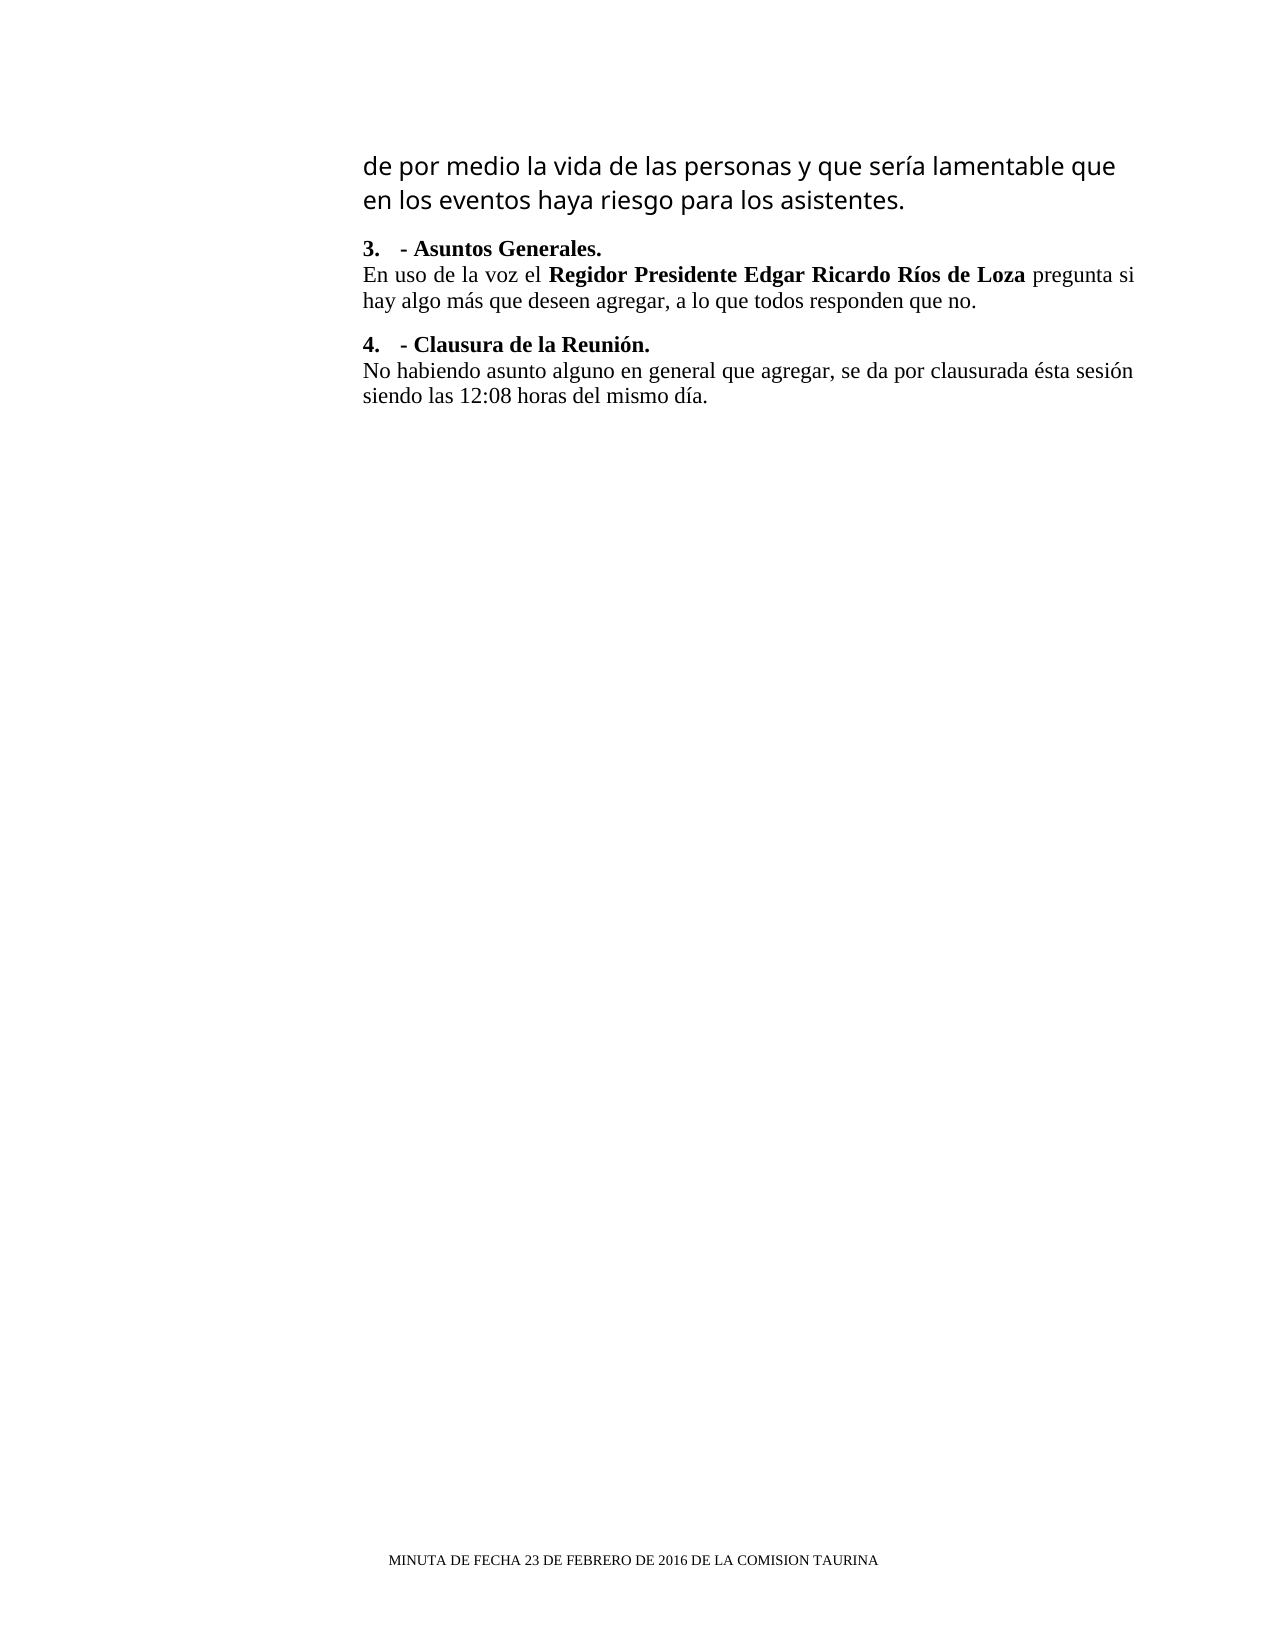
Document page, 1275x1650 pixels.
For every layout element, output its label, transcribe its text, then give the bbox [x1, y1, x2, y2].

list - Clausura de la Reunión. [363, 332, 1135, 358]
text No habiendo asunto alguno en general que agregar, se da por clausurada ésta sesión siendo las 12:08 horas del mismo día. [363, 358, 1135, 409]
list - Asuntos Generales. [363, 235, 1135, 261]
text En uso de la voz el Regidor Presidente Edgar Ricardo Ríos de Loza pregunta si hay algo más que deseen agregar, a lo que todos responden que no. [363, 261, 1135, 313]
text Haciendo uso de la voz la Lie. Yolanda Aurelia Barba Rojas comenta que el evento más próximo es la Expo Ganadera y el más sobresaliente para el Municipio. Por lo que la Regidora María de Jesús Cortés Durán comenta que en estos eventos vale más prevenir que lamentar y que al momento de otorgar los permisos para tales eventos hay que ver que realmente cuenten con las medidas de seguridad porque estáde por medio la vida de las personas y que sería lamentable que en los eventos haya riesgo para los asistentes. [363, 149, 1135, 217]
